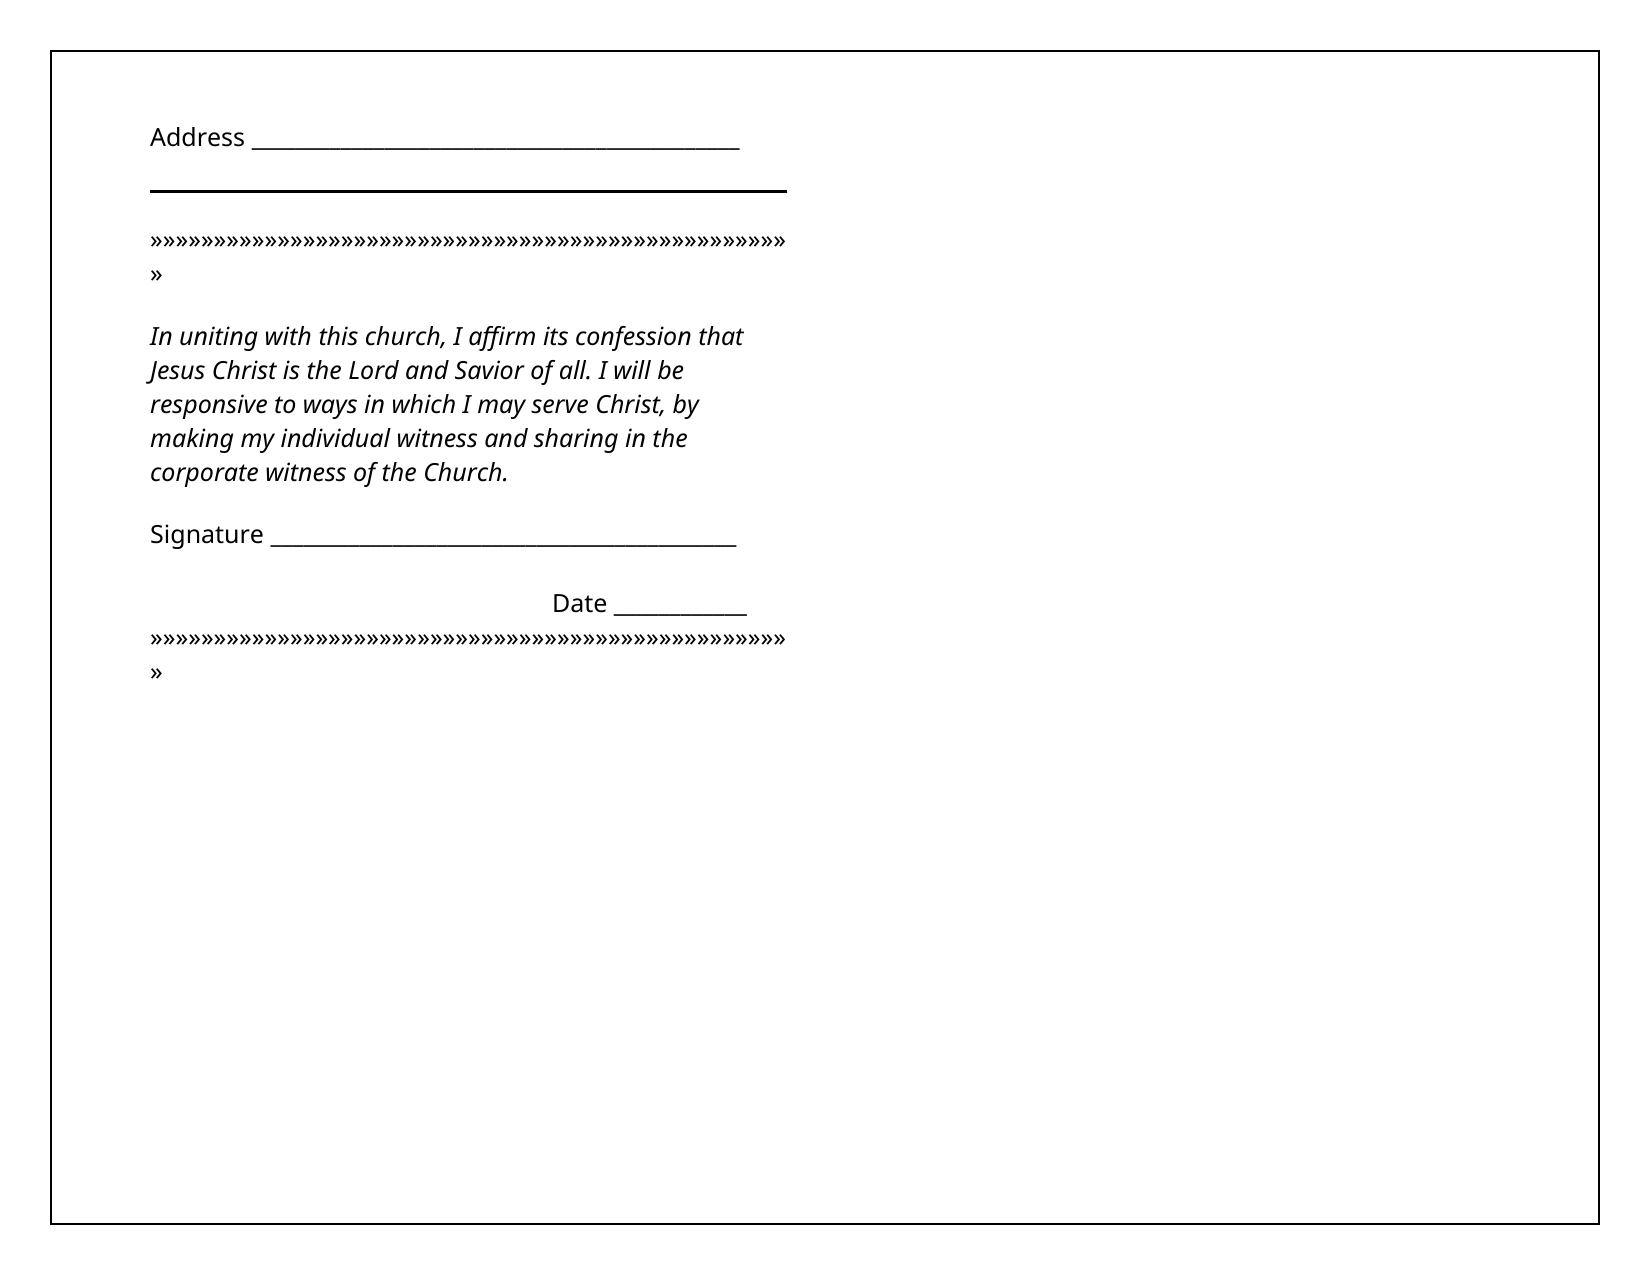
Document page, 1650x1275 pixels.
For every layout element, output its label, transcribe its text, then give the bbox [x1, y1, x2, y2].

text »»»»»»»»»»»»»»»»»»»»»»»»»»»»»»»»»»»»»»»»»»»»»»»»»»» [150, 619, 787, 687]
text Signature __________________________________________ [150, 517, 787, 551]
text »»»»»»»»»»»»»»»»»»»»»»»»»»»»»»»»»»»»»»»»»»»»»»»»»»» [150, 222, 787, 290]
text Date ____________ [150, 585, 787, 619]
text Address ____________________________________________ [150, 120, 787, 154]
text In uniting with this church, I affirm its confession that Jesus Christ is the Lord and Savior of all. I will be responsive to ways in which I may serve Christ, by making my individual witness and sharing in the corporate witness of the Church. [150, 318, 787, 489]
